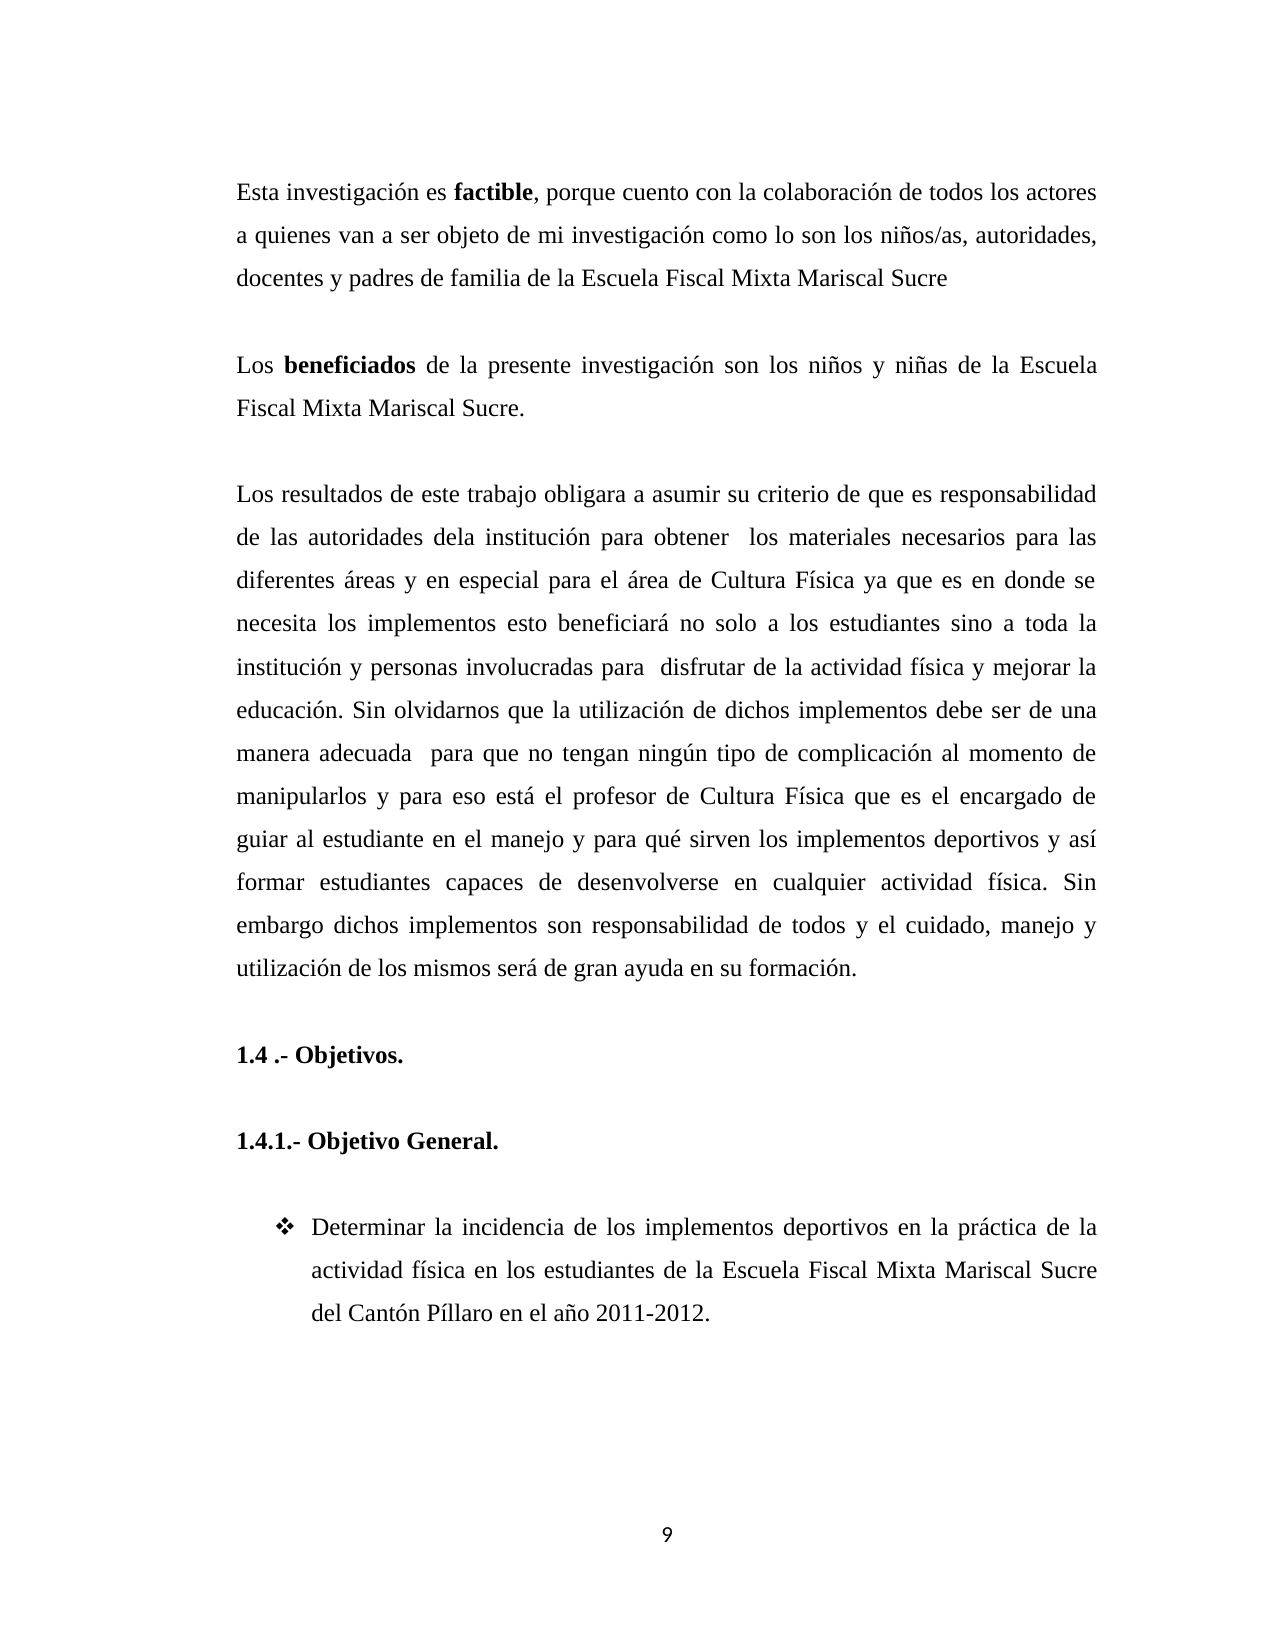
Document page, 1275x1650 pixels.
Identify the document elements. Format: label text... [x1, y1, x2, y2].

subtitle 1.4.1.- Objetivo General. [236, 1126, 1098, 1155]
text Los beneficiados de la presente investigación son los niños y niñas de la Escuela Fiscal Mixta Mariscal Sucre. [236, 350, 1098, 422]
text Esta investigación es factible, porque cuento con la colaboración de todos los actores a quienes van a ser objeto de mi investigación como lo son los niños/as, autoridades, docentes y padres de familia de la Escuela Fiscal Mixta Mariscal Sucre [236, 177, 1098, 292]
text Los resultados de este trabajo obligara a asumir su criterio de que es responsabilidad de las autoridades dela institución para obtener los materiales necesarios para las diferentes áreas y en especial para el área de Cultura Física ya que es en donde se necesita los implementos esto beneficiará no solo a los estudiantes sino a toda la institución y personas involucradas para disfrutar de la actividad física y mejorar la educación. Sin olvidarnos que la utilización de dichos implementos debe ser de una manera adecuada para que no tengan ningún tipo de complicación al momento de manipularlos y para eso está el profesor de Cultura Física que es el encargado de guiar al estudiante en el manejo y para qué sirven los implementos deportivos y así formar estudiantes capaces de desenvolverse en cualquier actividad física. Sin embargo dichos implementos son responsabilidad de todos y el cuidado, manejo y utilización de los mismos será de gran ayuda en su formación. [236, 479, 1098, 982]
list .- Objetivos. [236, 1040, 1098, 1068]
list Determinar la incidencia de los implementos deportivos en la práctica de la actividad física en los estudiantes de la Escuela Fiscal Mixta Mariscal Sucre del Cantón Píllaro en el año 2011-2012. [274, 1212, 1098, 1327]
